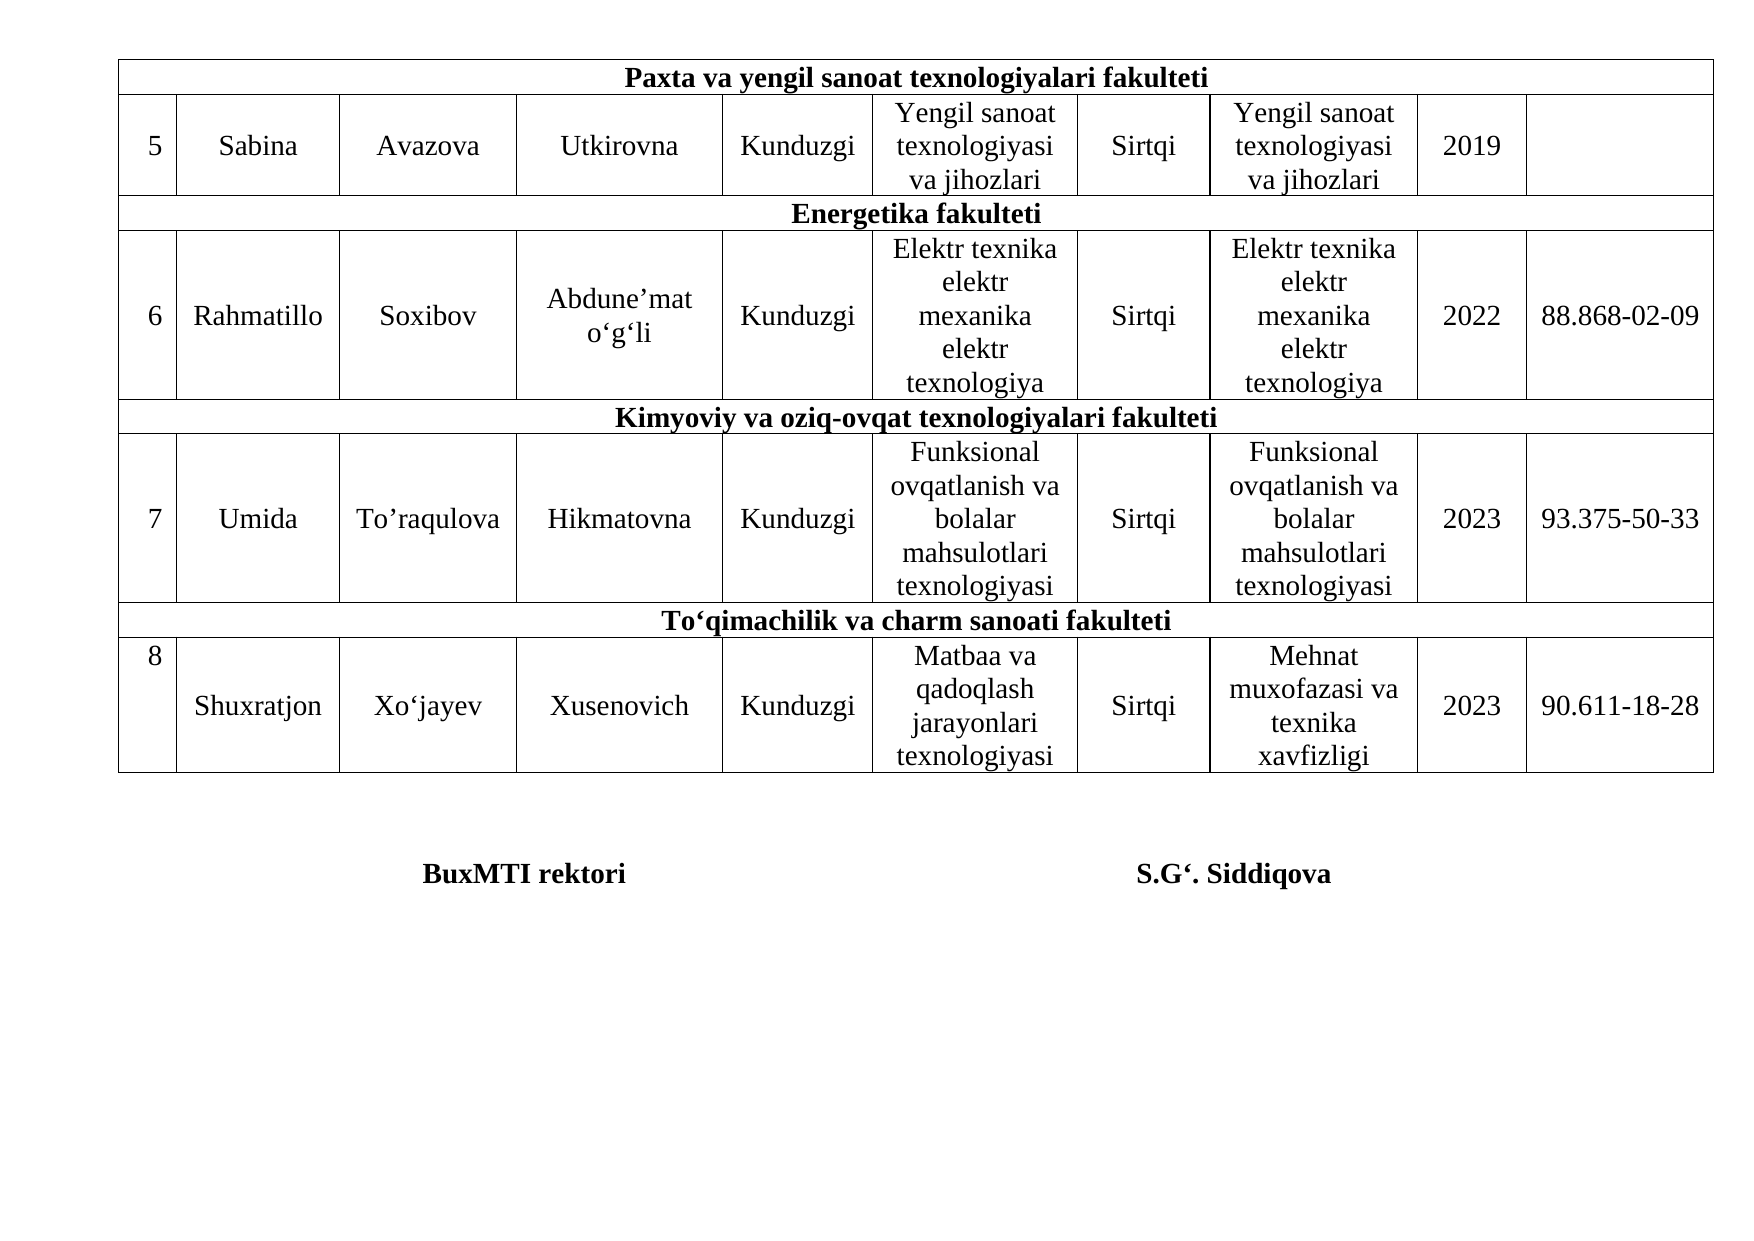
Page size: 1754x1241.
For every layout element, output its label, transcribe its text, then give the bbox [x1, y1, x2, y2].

table_cell 90.611-18-28 [1527, 638, 1713, 772]
table_cell 6 [119, 231, 176, 399]
table_cell Avazova [340, 95, 516, 195]
table_cell Kunduzgi [723, 95, 872, 195]
text BuxMTI rektori S.G‘. Siddiqova [118, 856, 1636, 889]
table_cell Funksional ovqatlanish va bolalar mahsulotlari texnologiyasi [873, 434, 1077, 602]
table_cell Paxta va yengil sanoat texnologiyalari fakulteti [119, 60, 1713, 94]
table_cell 2023 [1418, 434, 1526, 602]
table_cell 7 [119, 434, 176, 602]
table_cell 2023 [1418, 638, 1526, 772]
table_cell Elektr texnika elektr mexanika elektr texnologiya [873, 231, 1077, 399]
table_cell Shuxratjon [177, 638, 339, 772]
table_cell Sirtqi [1078, 638, 1209, 772]
table_cell Elektr texnika elektr mexanika elektr texnologiya [1211, 231, 1417, 399]
table_cell 93.375-50-33 [1527, 434, 1713, 602]
table_cell Soxibov [340, 231, 516, 399]
table_cell Xusenovich [517, 638, 722, 772]
table_cell Energetika fakulteti [119, 196, 1713, 230]
table_cell Kunduzgi [723, 231, 872, 399]
table_cell Sirtqi [1078, 95, 1209, 195]
table_cell Xo‘jayev [340, 638, 516, 772]
table_cell To‘qimachilik va charm sanoati fakulteti [119, 603, 1713, 637]
table_cell To’raqulova [340, 434, 516, 602]
table_cell 2022 [1418, 231, 1526, 399]
table_cell Kunduzgi [723, 434, 872, 602]
table_cell Sirtqi [1078, 434, 1209, 602]
table_cell 88.868-02-09 [1527, 231, 1713, 399]
table_cell Matbaa va qadoqlash jarayonlari texnologiyasi [873, 638, 1077, 772]
table_cell Kunduzgi [723, 638, 872, 772]
table_cell [1527, 95, 1713, 195]
table_cell Funksional ovqatlanish va bolalar mahsulotlari texnologiyasi [1211, 434, 1417, 602]
table_cell Mehnat muxofazasi va texnika xavfizligi [1211, 638, 1417, 772]
table_cell Hikmatovna [517, 434, 722, 602]
table_cell Sirtqi [1078, 231, 1209, 399]
table_cell 8 [119, 638, 176, 772]
table_cell Abdune’mat o‘g‘li [517, 231, 722, 399]
table_cell Yengil sanoat texnologiyasi va jihozlari [873, 95, 1077, 195]
table_cell 2019 [1418, 95, 1526, 195]
table_cell Utkirovna [517, 95, 722, 195]
table_cell 5 [119, 95, 176, 195]
table_cell Kimyoviy va oziq-ovqat texnologiyalari fakulteti [119, 400, 1713, 433]
table_cell Rahmatillo [177, 231, 339, 399]
table_cell Sabina [177, 95, 339, 195]
table_cell Yengil sanoat texnologiyasi va jihozlari [1211, 95, 1417, 195]
table_cell Umida [177, 434, 339, 602]
